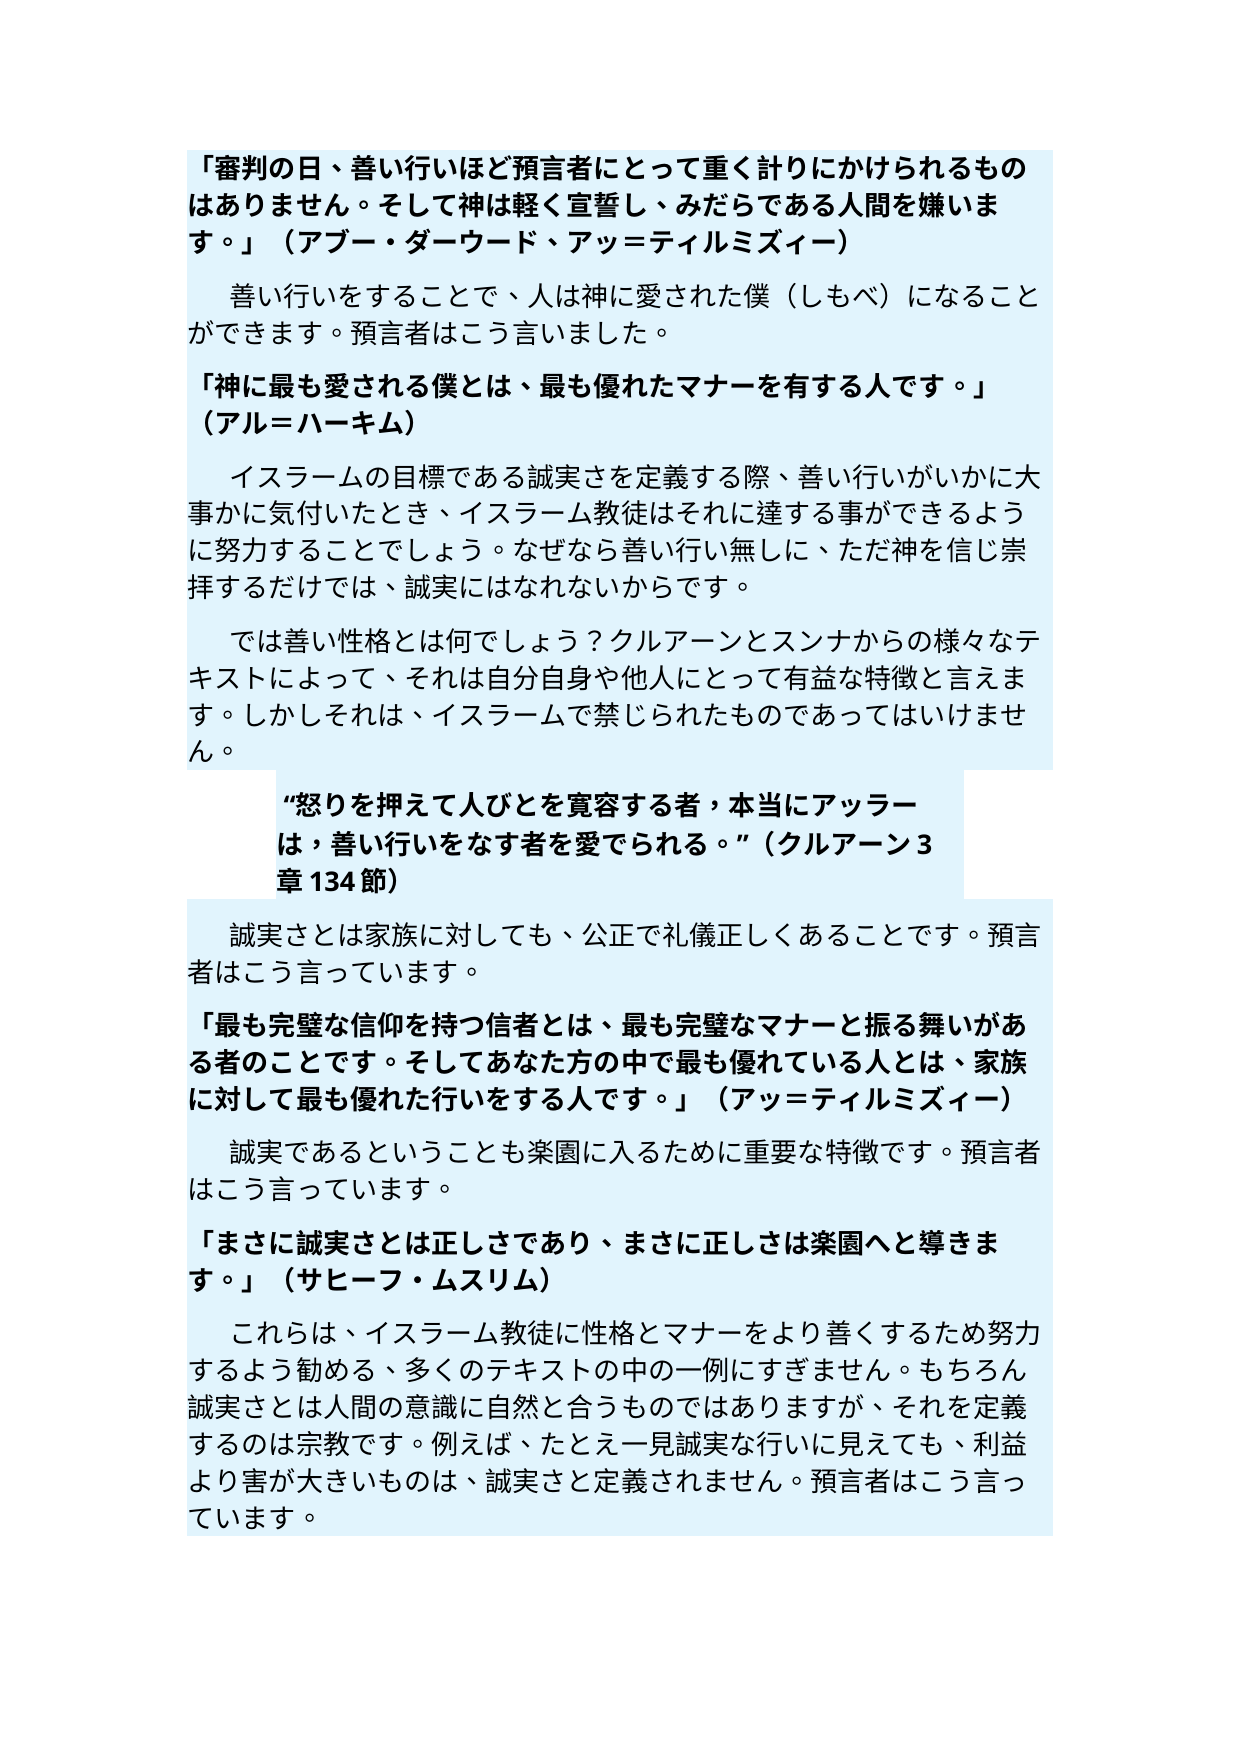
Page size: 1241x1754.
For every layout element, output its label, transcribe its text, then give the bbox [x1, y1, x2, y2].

text 誠実であるということも楽園に入るために重要な特徴です。預言者はこう言っています。 [187, 1134, 1053, 1208]
text “怒りを押えて人びとを寛容する者，本当にアッラーは，善い行いをなす者を愛でられる。”（クルアーン3章134節） [276, 786, 964, 899]
text イスラームの目標である誠実さを定義する際、善い行いがいかに大事かに気付いたとき、イスラーム教徒はそれに達する事ができるように努力することでしょう。なぜなら善い行い無しに、ただ神を信じ崇拝するだけでは、誠実にはなれないからです。 [187, 458, 1053, 606]
text では善い性格とは何でしょう？クルアーンとスンナからの様々なテキストによって、それは自分自身や他人にとって有益な特徴と言えます。しかしそれは、イスラームで禁じられたものであってはいけません。 [187, 622, 1053, 770]
text 「審判の日、善い行いほど預言者にとって重く計りにかけられるものはありません。そして神は軽く宣誓し、みだらである人間を嫌います。」（アブー・ダーウード、アッ＝ティルミズィー） [187, 150, 1053, 261]
text これらは、イスラーム教徒に性格とマナーをより善くするため努力するよう勧める、多くのテキストの中の一例にすぎません。もちろん誠実さとは人間の意識に自然と合うものではありますが、それを定義するのは宗教です。例えば、たとえ一見誠実な行いに見えても、利益より害が大きいものは、誠実さと定義されません。預言者はこう言っています。 [187, 1315, 1053, 1536]
text 善い行いをすることで、人は神に愛された僕（しもべ）になることができます。預言者はこう言いました。 [187, 277, 1053, 351]
text 「神に最も愛される僕とは、最も優れたマナーを有する人です。」（アル＝ハーキム） [187, 368, 1053, 441]
text 誠実さとは家族に対しても、公正で礼儀正しくあることです。預言者はこう言っています。 [187, 916, 1053, 990]
text 「最も完璧な信仰を持つ信者とは、最も完璧なマナーと振る舞いがある者のことです。そしてあなた方の中で最も優れている人とは、家族に対して最も優れた行いをする人です。」（アッ＝ティルミズィー） [187, 1007, 1053, 1117]
text 「まさに誠実さとは正しさであり、まさに正しさは楽園へと導きます。」（サヒーフ・ムスリム） [187, 1224, 1053, 1298]
